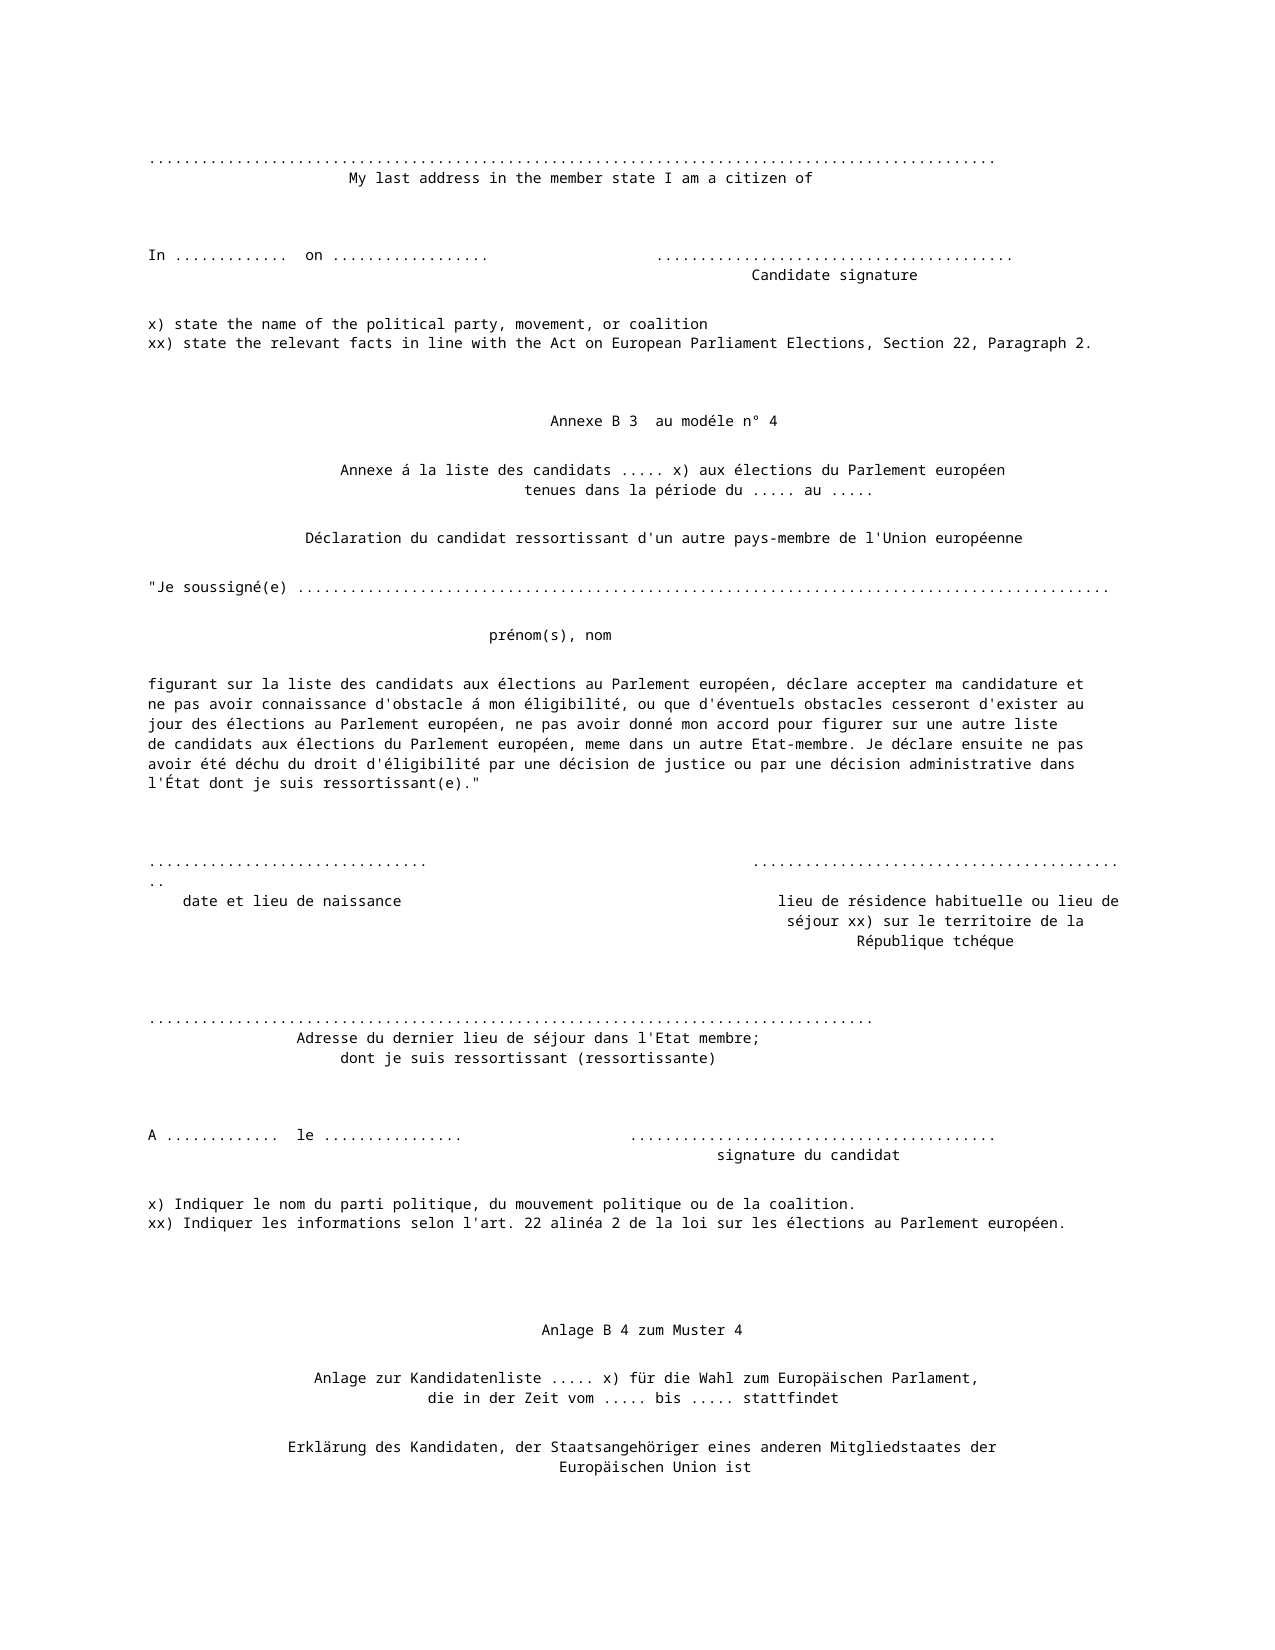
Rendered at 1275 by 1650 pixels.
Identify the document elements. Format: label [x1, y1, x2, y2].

text [148, 148, 1127, 1476]
